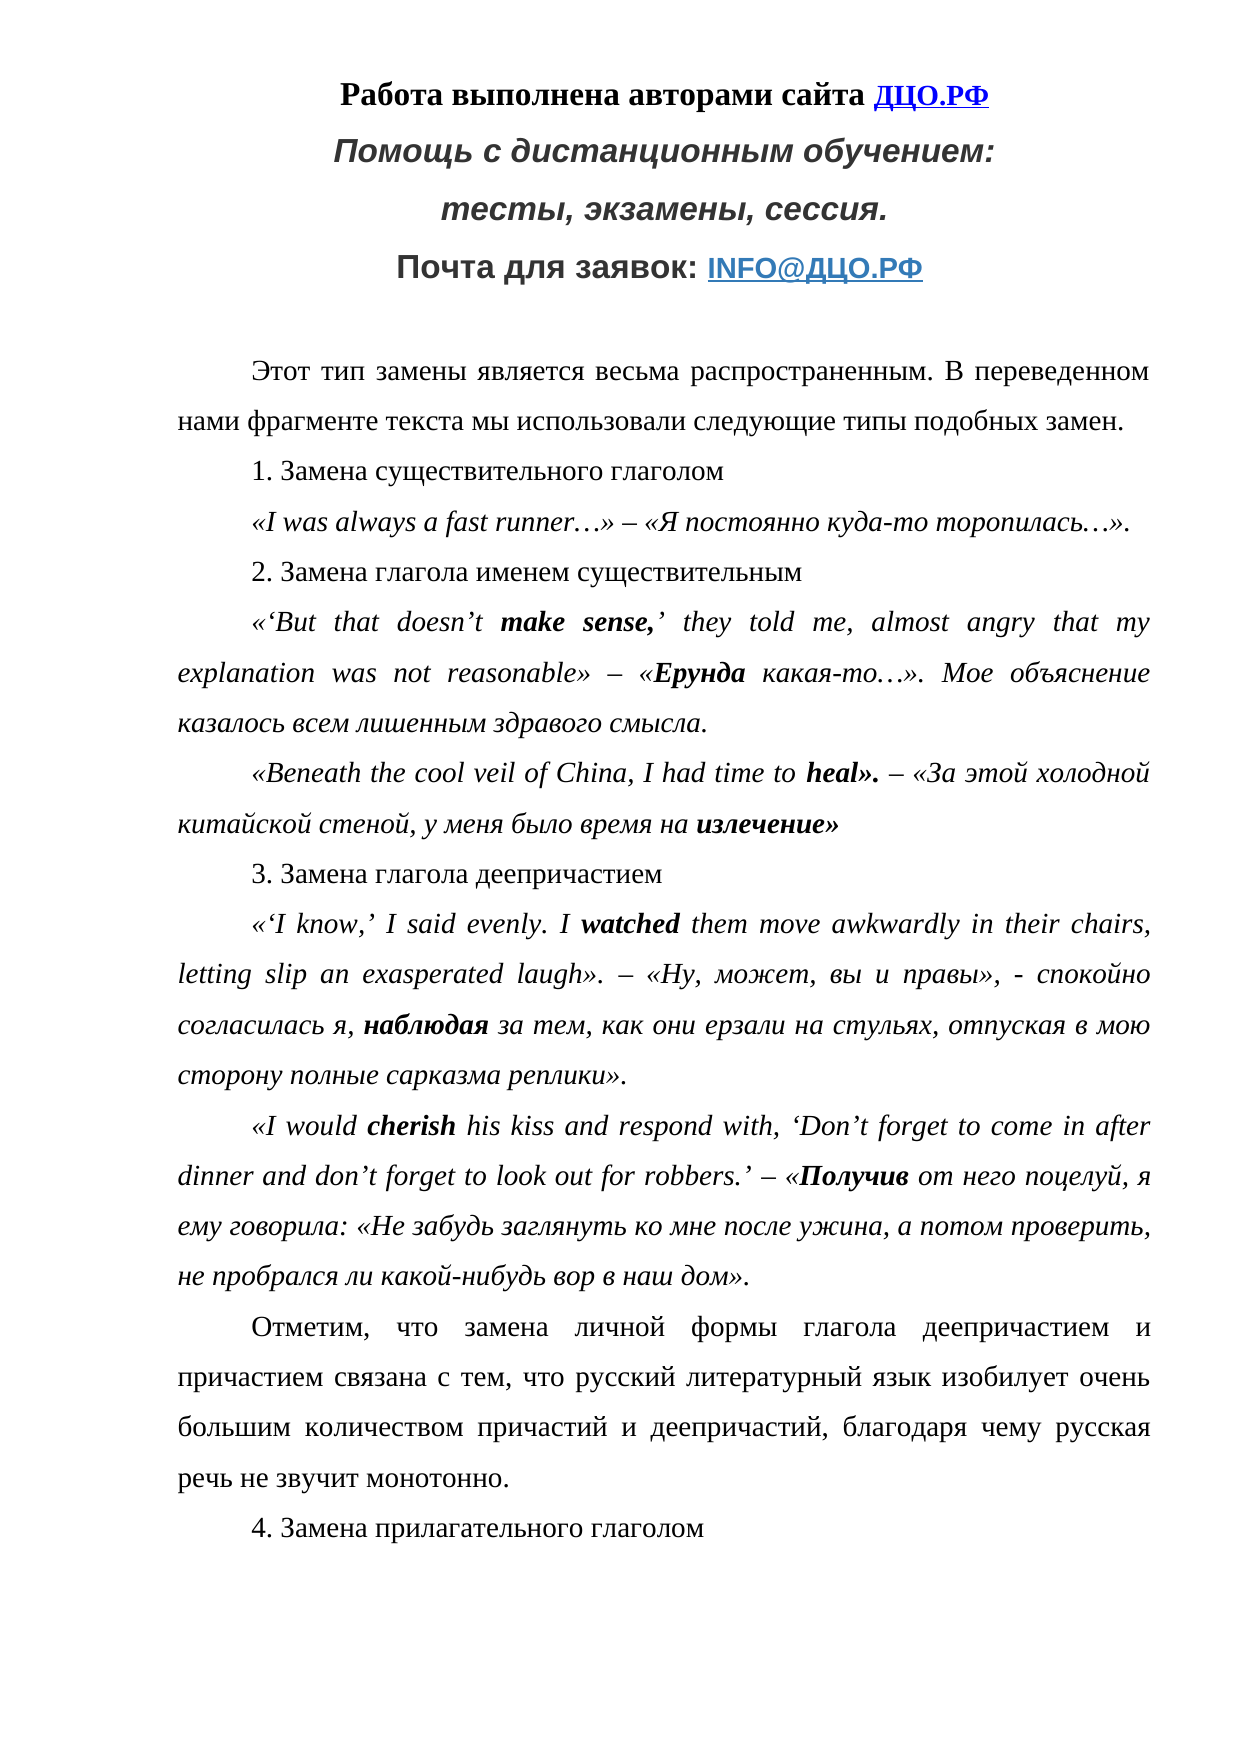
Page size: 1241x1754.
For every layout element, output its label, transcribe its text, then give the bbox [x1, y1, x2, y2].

text 2. Замена глагола именем существительным [177, 554, 1152, 588]
text «I would cherish his kiss and respond with, ‘Don’t forget to come in after dinner and don’t forget to look out for robbers.’ ‒ «Получив от него поцелуй, я ему говорила: «Не забудь заглянуть ко мне после ужина, а потом проверить, не пробрался ли какой-нибудь вор в наш дом». [177, 1108, 1152, 1292]
text Отметим, что замена личной формы глагола деепричастием и причастием связана с тем, что русский литературный язык изобилует очень большим количеством причастий и деепричастий, благодаря чему русская речь не звучит монотонно. [177, 1309, 1152, 1493]
text 3. Замена глагола деепричастием [177, 856, 1150, 889]
text «I was always a fast runner…» ‒ «Я постоянно куда-то торопилась…». [177, 504, 1152, 537]
text 4. Замена прилагательного глаголом [177, 1510, 1152, 1544]
text «Beneath the cool veil of China, I had time to heal». ‒ «За этой холодной китайской стеной, у меня было время на излечение» [177, 755, 1150, 839]
text Этот тип замены является весьма распространенным. В переведенном нами фрагменте текста мы использовали следующие типы подобных замен. [177, 353, 1150, 437]
text 1. Замена существительного глаголом [177, 453, 1150, 487]
text «‘I know,’ I said evenly. I watched them move awkwardly in their chairs, letting slip an exasperated laugh». ‒ «Ну, может, вы и правы», - спокойно согласилась я, наблюдая за тем, как они ерзали на стульях, отпуская в мою сторону полные сарказма реплики». [177, 906, 1152, 1091]
text «‘But that doesn’t make sense,’ they told me, almost angry that my explanation was not reasonable» ‒ «Ерунда какая-то…». Мое объяснение казалось всем лишенным здравого смысла. [177, 604, 1150, 739]
